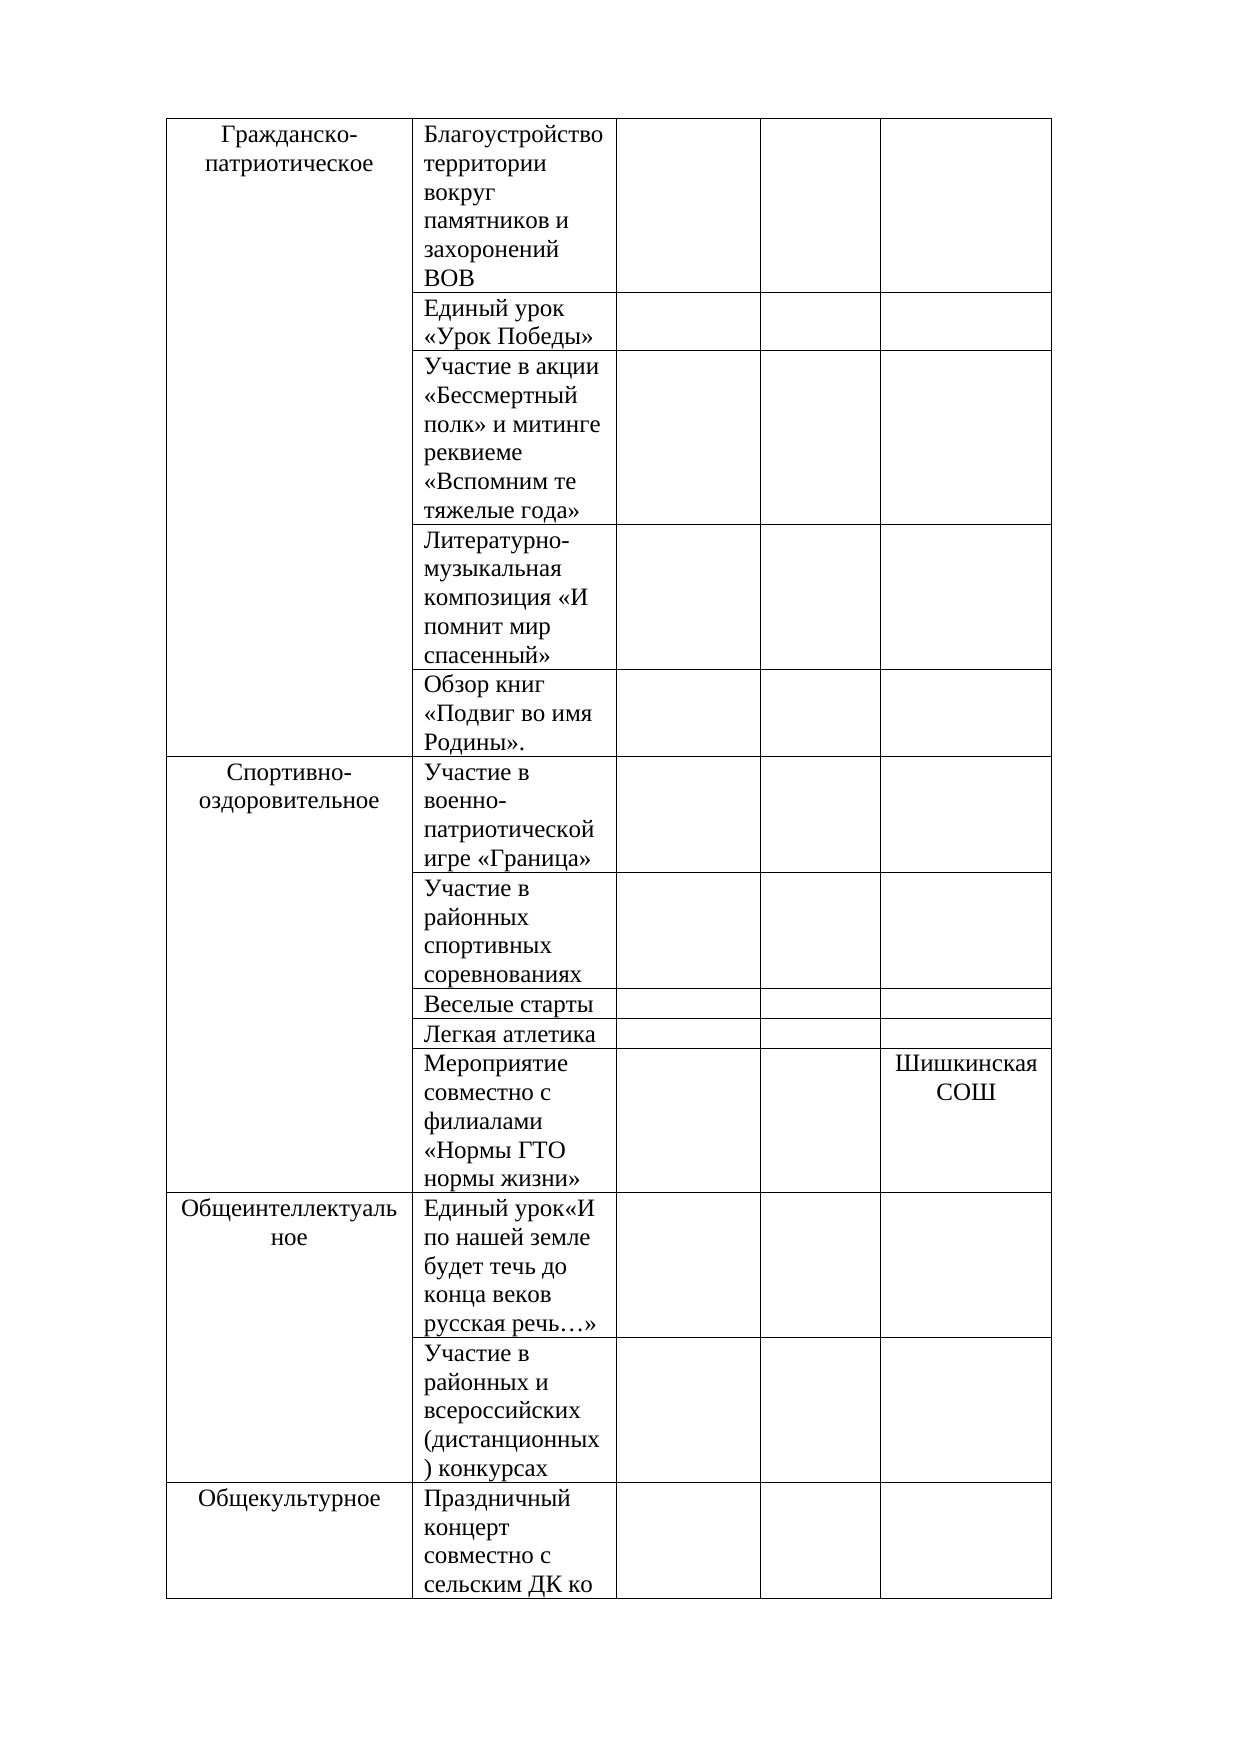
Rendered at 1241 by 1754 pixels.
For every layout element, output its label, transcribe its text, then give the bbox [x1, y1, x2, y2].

table_cell [761, 1483, 880, 1598]
table_cell [761, 873, 880, 988]
table_cell [761, 1338, 880, 1482]
table_cell [881, 1338, 1051, 1482]
table_cell Благоустройство территории вокруг памятников и захоронений ВОВ [413, 119, 616, 292]
table_cell [617, 1338, 760, 1482]
table_cell Общекультурное [167, 1483, 412, 1598]
table_cell Участие в районных и всероссийских (дистанционных) конкурсах [413, 1338, 616, 1482]
table_cell [761, 1049, 880, 1192]
table_cell Шишкинская СОШ [881, 1049, 1051, 1192]
table_cell Веселые старты [413, 989, 616, 1018]
table_cell [617, 989, 760, 1018]
table_cell [761, 757, 880, 872]
table_cell Единый урок «Урок Победы» [413, 293, 616, 350]
table_cell Участие в акции «Бессмертный полк» и митинге реквиеме «Вспомним те тяжелые года» [413, 351, 616, 524]
table_cell [881, 989, 1051, 1018]
table_cell Спортивно-оздоровительное [167, 757, 412, 1192]
table_cell Литературно-музыкальная композиция «И помнит мир спасенный» [413, 525, 616, 668]
table_cell [617, 119, 760, 292]
table_cell Общеинтеллектуальное [167, 1193, 412, 1482]
table_cell Мероприятие совместно с филиалами «Нормы ГТО нормы жизни» [413, 1049, 616, 1192]
table_cell [881, 1483, 1051, 1598]
table_cell [881, 757, 1051, 872]
table_cell [617, 1049, 760, 1192]
table_cell [881, 1019, 1051, 1047]
table_cell [617, 757, 760, 872]
table_cell [617, 670, 760, 756]
table_cell [761, 989, 880, 1018]
table_cell [761, 293, 880, 350]
table_cell [881, 293, 1051, 350]
table_cell [617, 1483, 760, 1598]
table_cell [617, 1019, 760, 1047]
table_cell Участие в районных спортивных соревнованиях [413, 873, 616, 988]
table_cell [413, 1483, 616, 1598]
table_cell [761, 351, 880, 524]
table_cell [617, 525, 760, 668]
table_cell [881, 670, 1051, 756]
table_cell [761, 1193, 880, 1337]
table_cell [761, 525, 880, 668]
table_cell Легкая атлетика [413, 1019, 616, 1047]
table_cell [881, 525, 1051, 668]
table_cell Обзор книг «Подвиг во имя Родины». [413, 670, 616, 756]
table_cell [761, 119, 880, 292]
table_cell [881, 119, 1051, 292]
table_cell [617, 293, 760, 350]
table_cell [881, 873, 1051, 988]
table_cell [617, 873, 760, 988]
table_cell [761, 1019, 880, 1047]
table_cell [761, 670, 880, 756]
table_cell [617, 1193, 760, 1337]
table_cell [881, 1193, 1051, 1337]
table_cell Единый урок«И по нашей земле будет течь до конца веков русская речь…» [413, 1193, 616, 1337]
table_cell [617, 351, 760, 524]
table_cell [881, 351, 1051, 524]
table_cell Гражданско-патриотическое [167, 119, 412, 756]
table_cell Участие в военно-патриотической игре «Граница» [413, 757, 616, 872]
